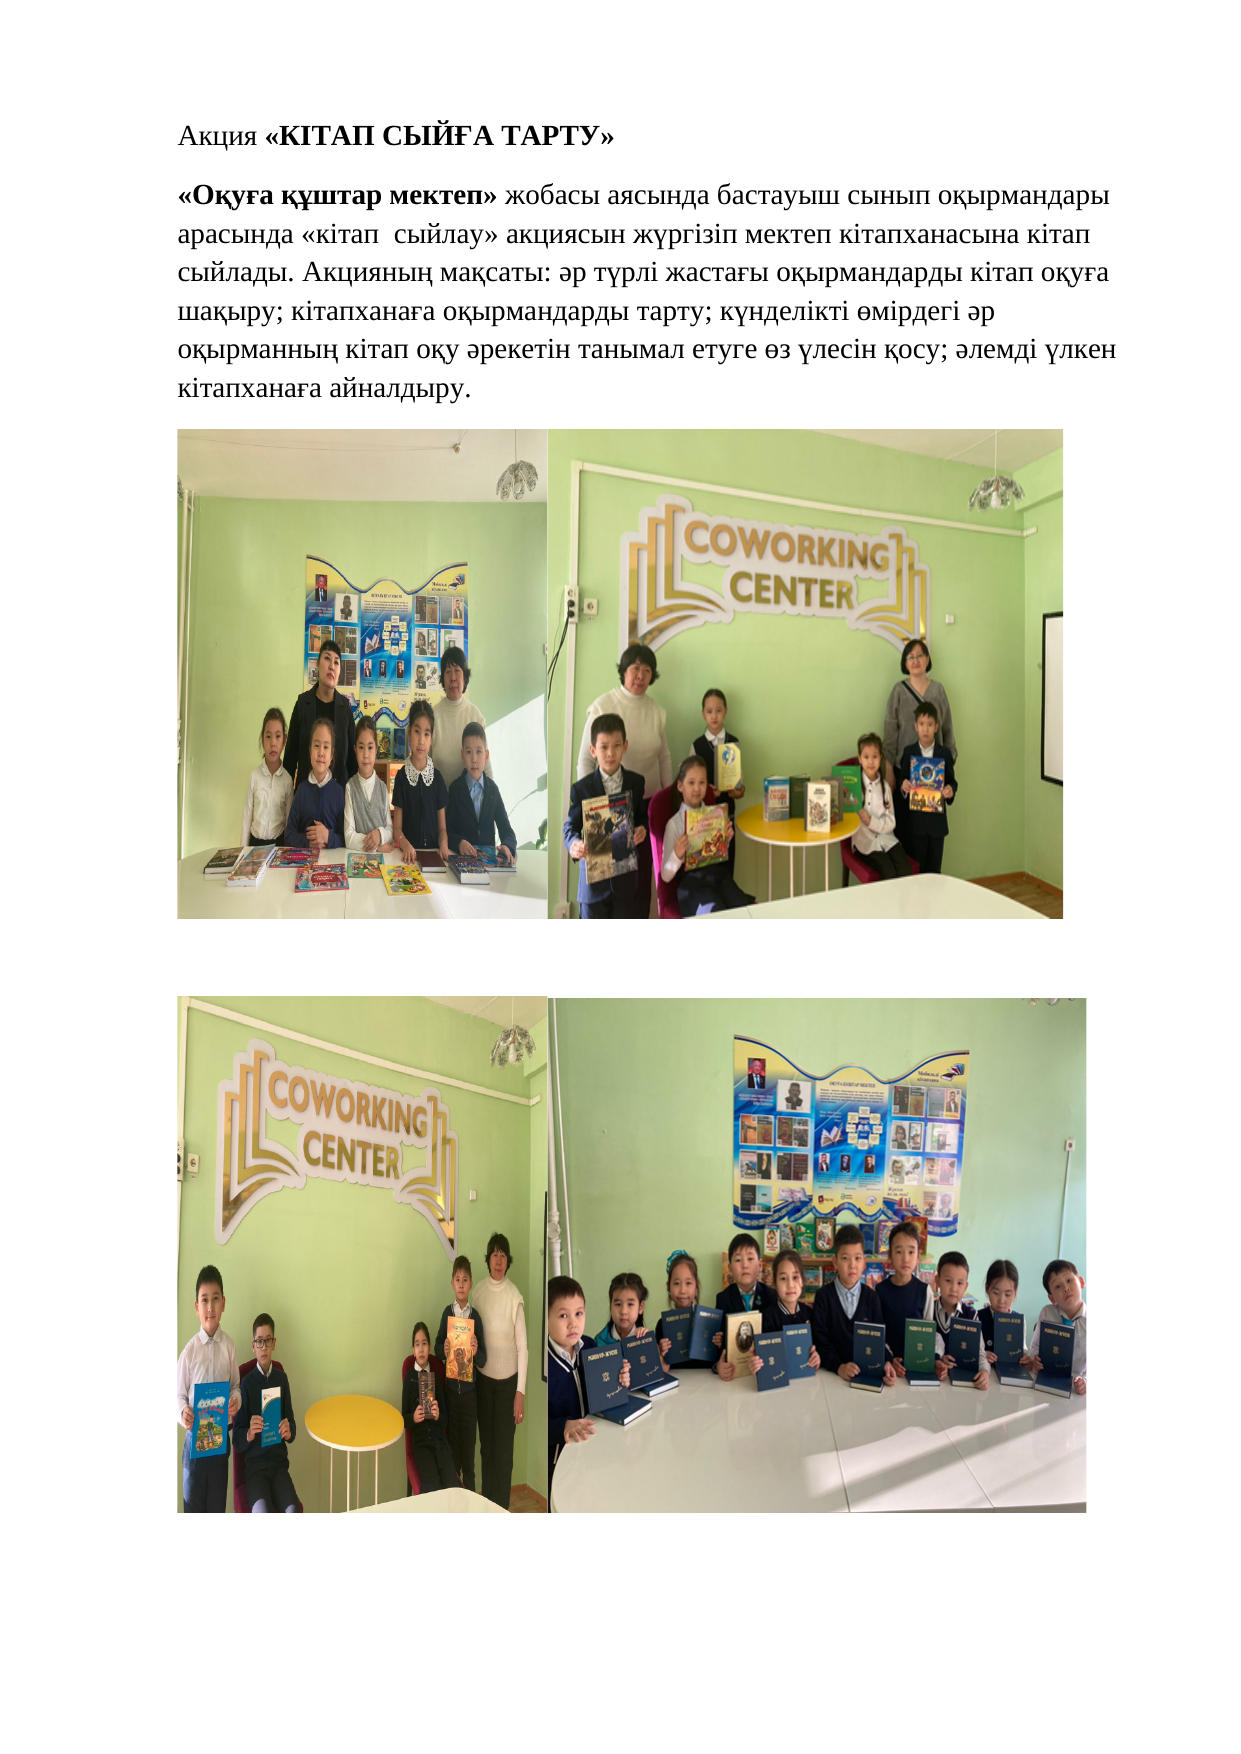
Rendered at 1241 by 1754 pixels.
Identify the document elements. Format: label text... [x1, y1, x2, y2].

text «Оқуға құштар мектеп» жобасы аясында бастауыш сынып оқырмандары арасында «кітап сыйлау» акциясын жүргізіп мектеп кітапханасына кітап сыйлады. Акцияның мақсаты: әр түрлі жастағы оқырмандарды кітап оқуға шақыру; кітапханаға оқырмандарды тарту; күнделікті өмірдегі әр оқырманның кітап оқу әрекетін танымал етуге өз үлесін қосу; әлемді үлкен кітапханаға айналдыру. [177, 177, 1152, 404]
text Акция «КІТАП СЫЙҒА ТАРТУ» [177, 118, 1152, 152]
picture [177, 429, 1064, 919]
picture [177, 996, 1087, 1513]
